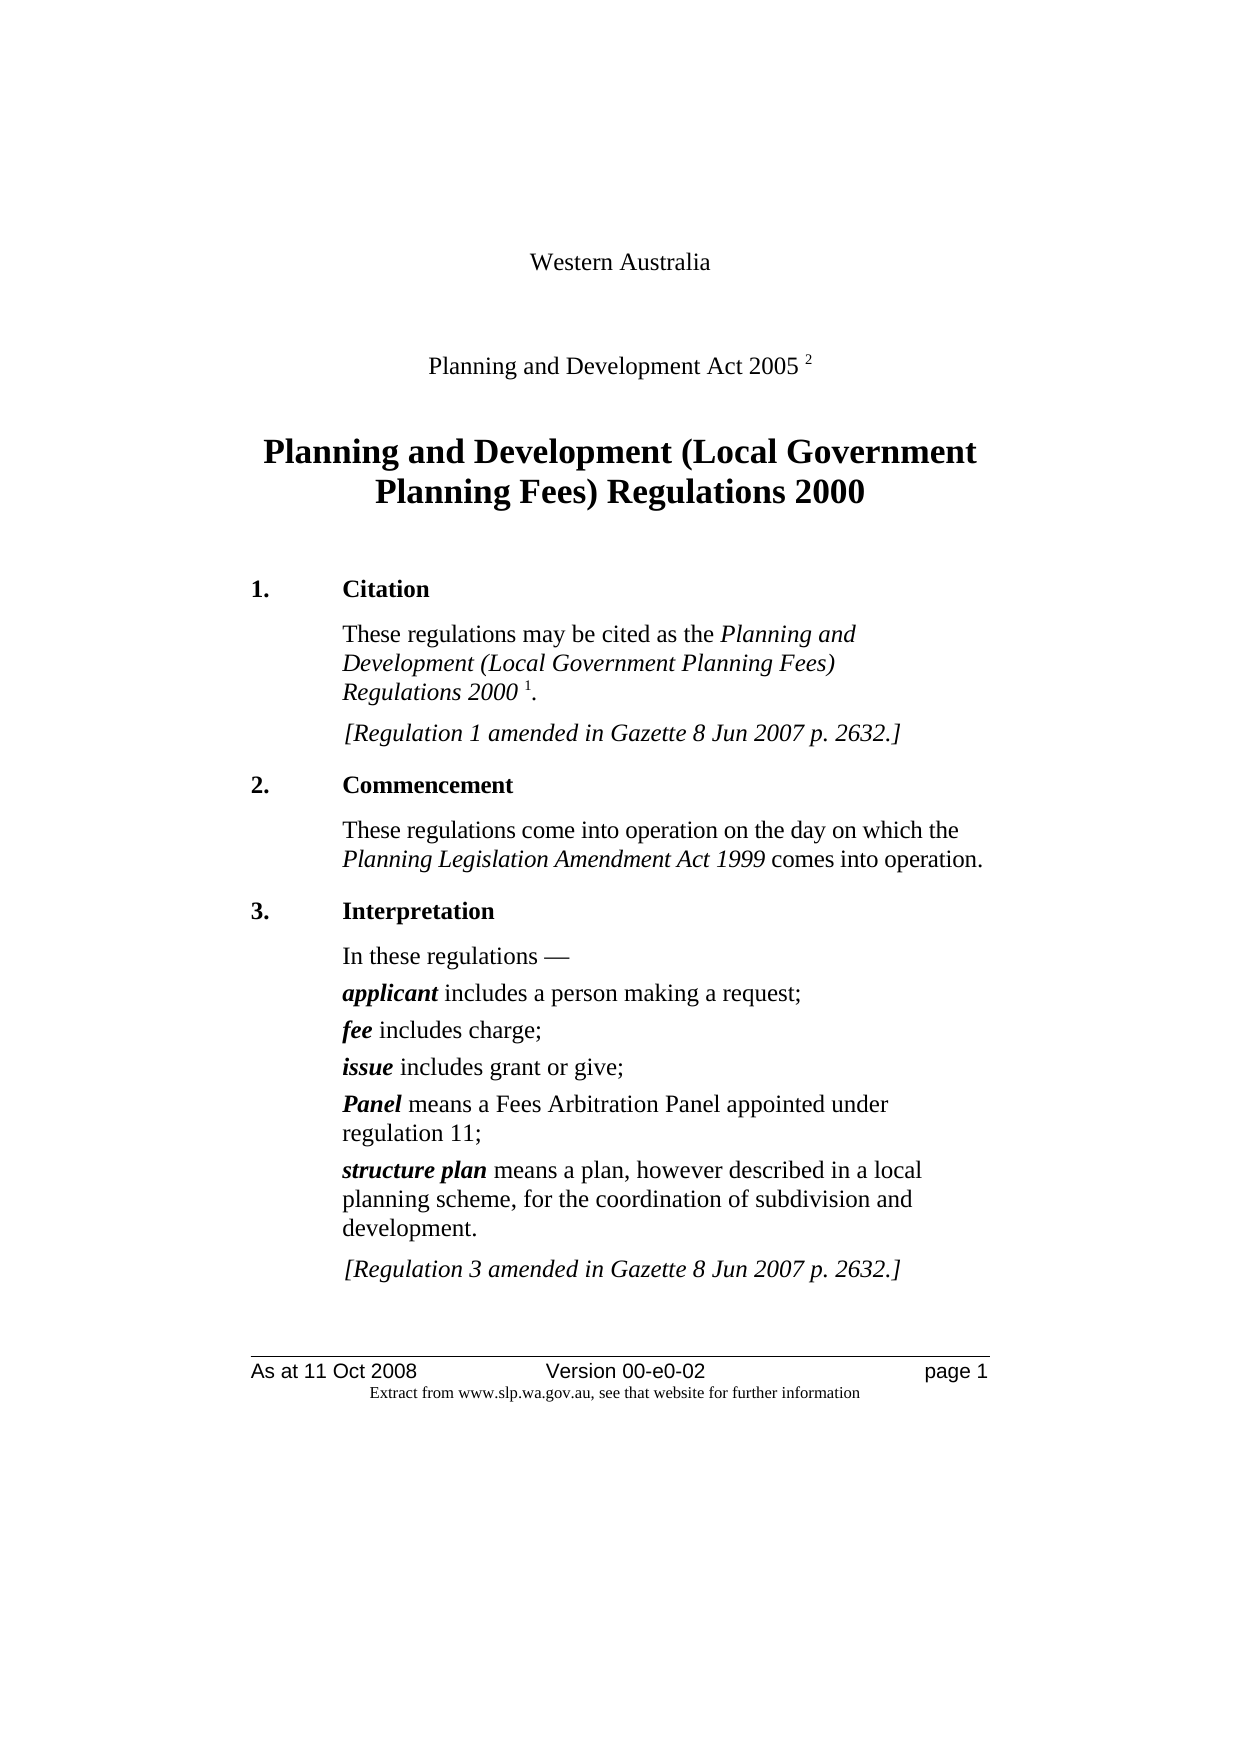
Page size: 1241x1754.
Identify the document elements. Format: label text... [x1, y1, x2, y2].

text These regulations may be cited as the Planning and Development (Local Government Planning Fees) Regulations 2000 1. [251, 619, 990, 706]
text In these regulations — [251, 941, 990, 970]
text Western Australia [251, 247, 990, 276]
subtitle 1. Citation [251, 574, 990, 603]
text Planning and Development (Local Government Planning Fees) Regulations 2000 [251, 430, 990, 512]
text fee includes charge; [251, 1015, 990, 1044]
text [Regulation 1 amended in Gazette 8 Jun 2007 p. 2632.] [251, 718, 990, 747]
text These regulations come into operation on the day on which the Planning Legislation Amendment Act 1999 comes into operation. [251, 815, 990, 873]
subtitle 3. Interpretation [251, 896, 990, 924]
text Panel means a Fees Arbitration Panel appointed under regulation 11; [251, 1089, 990, 1147]
subtitle 2. Commencement [251, 770, 990, 799]
text Planning and Development Act 2005 2 [251, 351, 990, 380]
text issue includes grant or give; [251, 1052, 990, 1081]
text [Regulation 3 amended in Gazette 8 Jun 2007 p. 2632.] [251, 1254, 990, 1283]
text structure plan means a plan, however described in a local planning scheme, for the coordination of subdivision and development. [251, 1155, 990, 1242]
text applicant includes a person making a request; [251, 978, 990, 1007]
